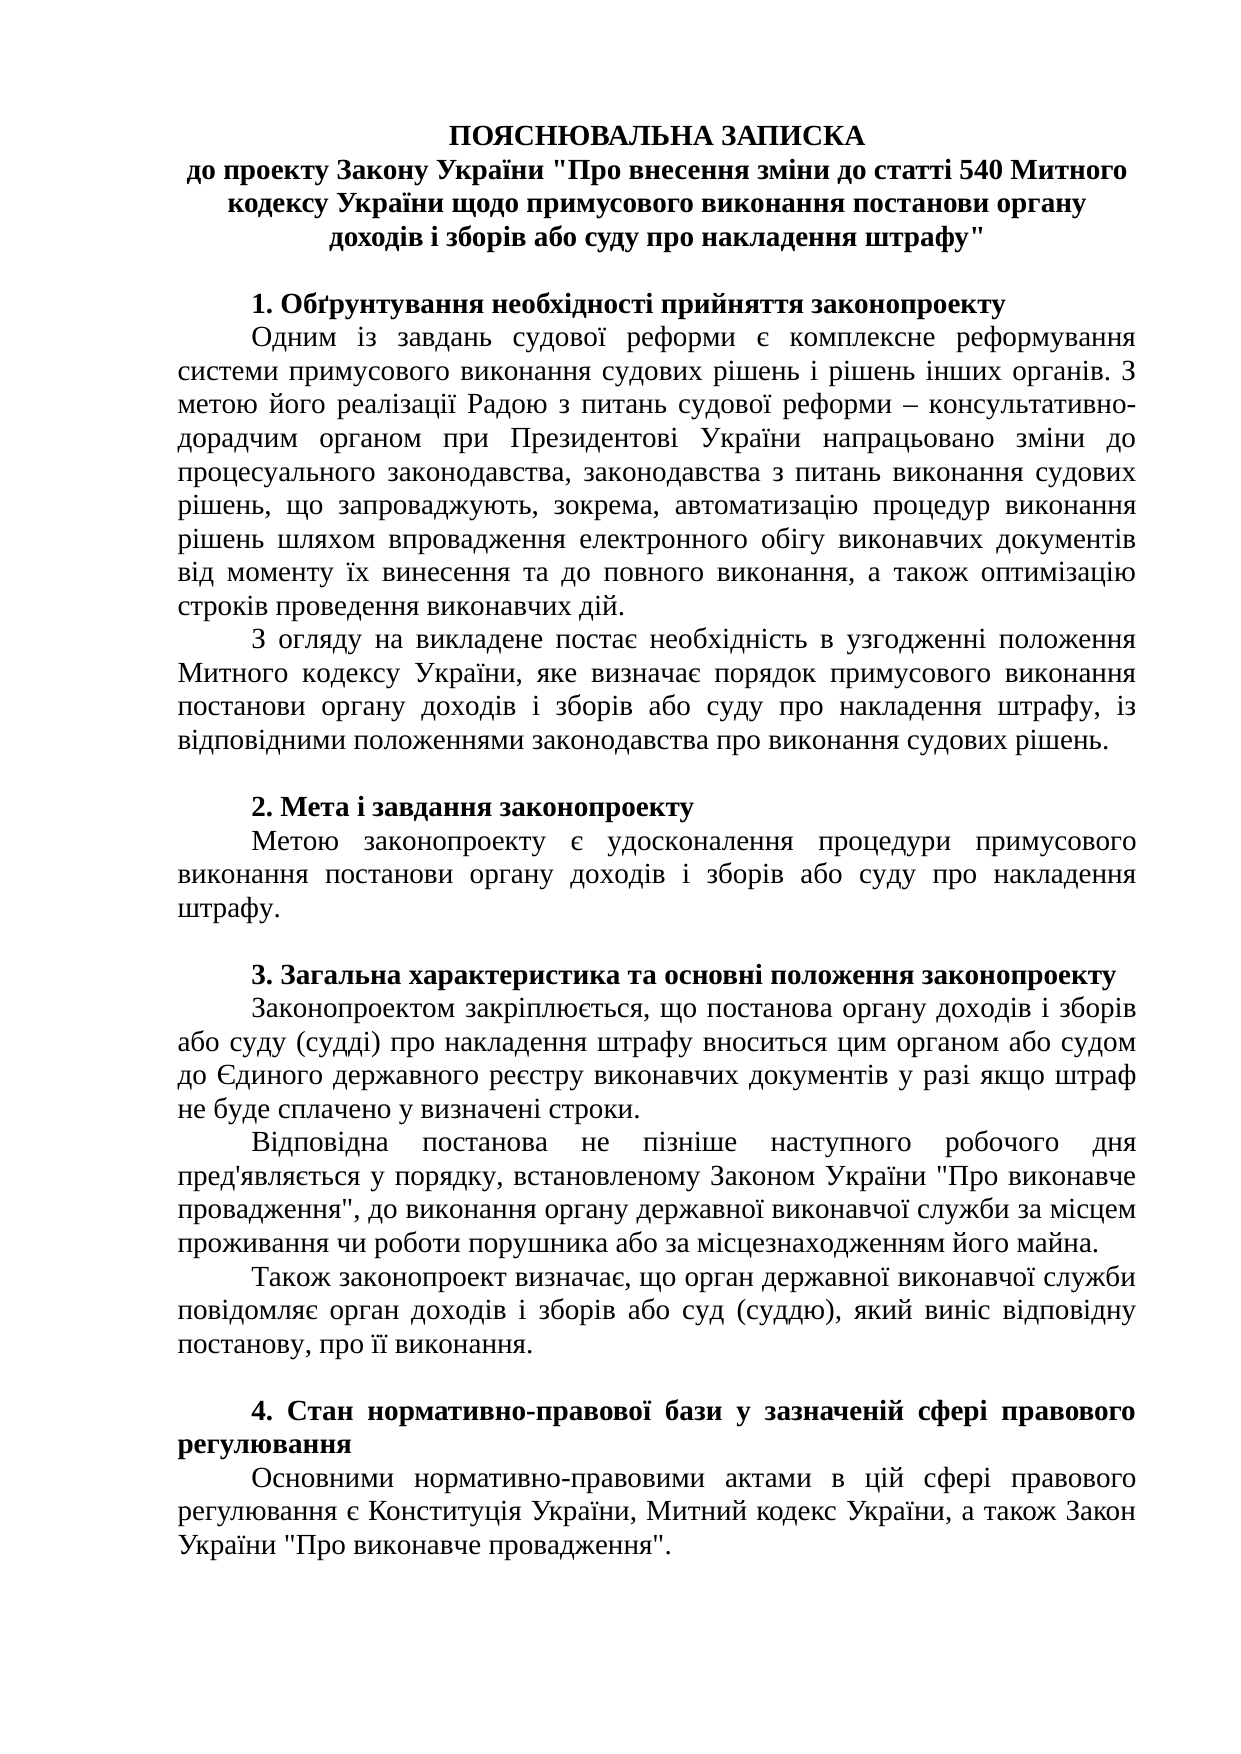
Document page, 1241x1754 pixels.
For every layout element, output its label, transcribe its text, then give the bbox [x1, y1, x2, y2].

text 3. Загальна характеристика та основні положення законопроекту [177, 957, 1137, 990]
text Також законопроект визначає, що орган державної виконавчої служби повідомляє орган доходів і зборів або суд (суддю), який виніс відповідну постанову, про її виконання. [177, 1259, 1137, 1359]
text Відповідна постанова не пізніше наступного робочого дня пред'являється у порядку, встановленому Законом України "Про виконавче провадження", до виконання органу державної виконавчої служби за місцем проживання чи роботи порушника або за місцезнаходженням його майна. [177, 1124, 1137, 1259]
text 4. Стан нормативно-правової бази у зазначеній сфері правового регулювання [177, 1393, 1137, 1460]
text 2. Мета і завдання законопроекту [177, 789, 1137, 823]
text Метою законопроекту є удосконалення процедури примусового виконання постанови органу доходів і зборів або суду про накладення штрафу. [177, 823, 1137, 923]
text Основними нормативно-правовими актами в цій сфері правового регулювання є Конституція України, Митний кодекс України, а також Закон України "Про виконавче провадження". [177, 1460, 1137, 1561]
text 1. Обґрунтування необхідності прийняття законопроекту [177, 286, 1137, 319]
text Одним із завдань судової реформи є комплексне реформування системи примусового виконання судових рішень і рішень інших органів. З метою його реалізації Радою з питань судової реформи – консультативно-дорадчим органом при Президентові України напрацьовано зміни до процесуального законодавства, законодавства з питань виконання судових рішень, що запроваджують, зокрема, автоматизацію процедур виконання рішень шляхом впровадження електронного обігу виконавчих документів від моменту їх винесення та до повного виконання, а також оптимізацію строків проведення виконавчих дій. [177, 319, 1137, 621]
text ПОЯСНЮВАЛЬНА ЗАПИСКА [177, 118, 1137, 152]
text З огляду на викладене постає необхідність в узгодженні положення Митного кодексу України, яке визначає порядок примусового виконання постанови органу доходів і зборів або суду про накладення штрафу, із відповідними положеннями законодавства про виконання судових рішень. [177, 621, 1137, 756]
text до проекту Закону України "Про внесення зміни до статті 540 Митного кодексу України щодо примусового виконання постанови органу доходів і зборів або суду про накладення штрафу" [177, 152, 1137, 252]
text Законопроектом закріплюється, що постанова органу доходів і зборів або суду (судді) про накладення штрафу вноситься цим органом або судом до Єдиного державного реєстру виконавчих документів у разі якщо штраф не буде сплачено у визначені строки. [177, 990, 1137, 1124]
